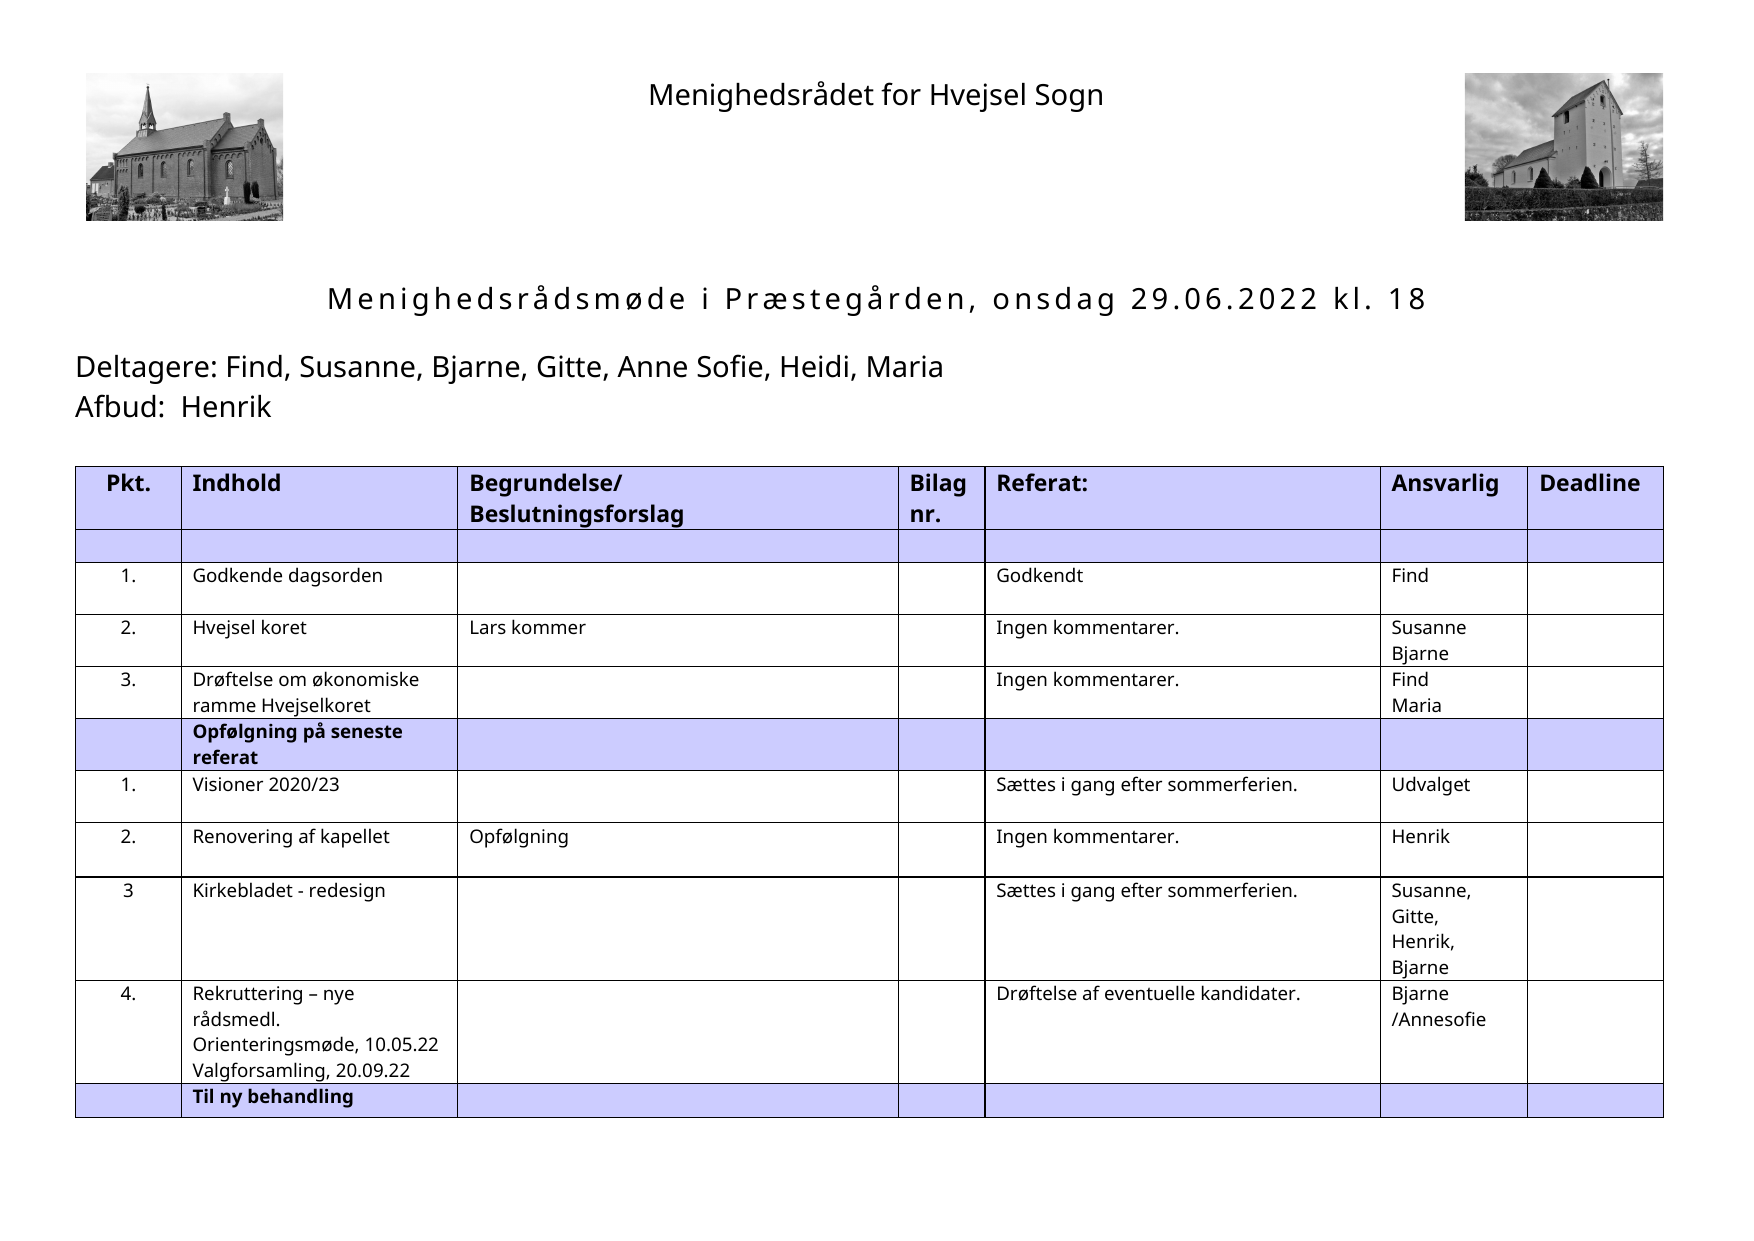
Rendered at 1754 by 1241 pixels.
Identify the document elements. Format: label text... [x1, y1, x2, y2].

table_cell [458, 981, 898, 1083]
table_cell Opfølgning på seneste referat [182, 719, 457, 770]
table_cell [1528, 719, 1663, 770]
table_cell [899, 530, 984, 562]
table_cell [899, 719, 984, 770]
table_cell [76, 1084, 181, 1117]
table_cell Udvalget [1381, 771, 1527, 822]
table_cell [1528, 981, 1663, 1083]
table_cell [899, 1084, 984, 1117]
table_header Deadline [1528, 467, 1663, 529]
table_cell [899, 563, 984, 614]
table_cell Find [1381, 563, 1527, 614]
table_cell [899, 667, 984, 718]
table_cell [986, 1084, 1380, 1117]
table_cell 4. [76, 981, 181, 1083]
table_cell [1528, 615, 1663, 666]
table_cell [1528, 771, 1663, 822]
table_cell [1381, 530, 1527, 562]
table_cell [1528, 1084, 1663, 1117]
table_cell [986, 530, 1380, 562]
table_header Referat: [986, 467, 1380, 529]
table_cell Drøftelse om økonomiske ramme Hvejselkoret [182, 667, 457, 718]
table_header Pkt. [76, 467, 181, 529]
table_cell Hvejsel koret [182, 615, 457, 666]
table_cell Susanne, Gitte, Henrik, Bjarne [1381, 878, 1527, 979]
table_cell 3. [76, 667, 181, 718]
table_cell [899, 878, 984, 979]
table_cell Godkende dagsorden [182, 563, 457, 614]
table_cell 3 [76, 878, 181, 979]
subtitle Menighedsrådsmøde i Præstegården, onsdag 29.06.2022 kl. 18 [75, 278, 1679, 318]
table_cell [1381, 719, 1527, 770]
table_cell [899, 771, 984, 822]
table_cell Opfølgning [458, 823, 898, 876]
table_cell Ingen kommentarer. [986, 667, 1380, 718]
table_cell [1528, 667, 1663, 718]
table_cell Sættes i gang efter sommerferien. [986, 878, 1380, 979]
table_header Indhold [182, 467, 457, 529]
table_cell [458, 1084, 898, 1117]
table_cell Visioner 2020/23 [182, 771, 457, 822]
table_cell Bjarne /Annesofie [1381, 981, 1527, 1083]
table_cell [182, 530, 457, 562]
table_cell Henrik [1381, 823, 1527, 876]
table_cell Rekruttering – nye rådsmedl. Orienteringsmøde, 10.05.22 Valgforsamling, 20.09.22 [182, 981, 457, 1083]
table_header Bilag nr. [899, 467, 984, 529]
table_cell [1528, 823, 1663, 876]
table_cell [458, 563, 898, 614]
table_header Ansvarlig [1381, 467, 1527, 529]
table_cell 1. [76, 771, 181, 822]
table_cell 2. [76, 615, 181, 666]
table_cell Godkendt [986, 563, 1380, 614]
text Afbud: Henrik [75, 386, 1679, 426]
text Deltagere: Find, Susanne, Bjarne, Gitte, Anne Sofie, Heidi, Maria [75, 347, 1679, 386]
table_cell Ingen kommentarer. [986, 615, 1380, 666]
table_cell [458, 878, 898, 979]
table_cell [899, 981, 984, 1083]
table_cell [1528, 563, 1663, 614]
table_cell [1381, 1084, 1527, 1117]
table_cell 2. [76, 823, 181, 876]
table_cell Drøftelse af eventuelle kandidater. [986, 981, 1380, 1083]
table_cell Susanne Bjarne [1381, 615, 1527, 666]
table_cell Renovering af kapellet [182, 823, 457, 876]
table_header Begrundelse/ Beslutningsforslag [458, 467, 898, 529]
table_cell Til ny behandling [182, 1084, 457, 1117]
table_cell [458, 771, 898, 822]
table_cell Find Maria [1381, 667, 1527, 718]
table_cell [1528, 530, 1663, 562]
table_cell Ingen kommentarer. [986, 823, 1380, 876]
table_cell Sættes i gang efter sommerferien. [986, 771, 1380, 822]
table_cell [76, 719, 181, 770]
table_cell [458, 667, 898, 718]
table_cell Kirkebladet - redesign [182, 878, 457, 979]
table_cell [899, 615, 984, 666]
table_cell [899, 823, 984, 876]
table_cell [76, 530, 181, 562]
table_cell 1. [76, 563, 181, 614]
table_cell [1528, 878, 1663, 979]
table_cell [986, 719, 1380, 770]
table_cell Lars kommer [458, 615, 898, 666]
table_cell [458, 530, 898, 562]
table_cell [458, 719, 898, 770]
